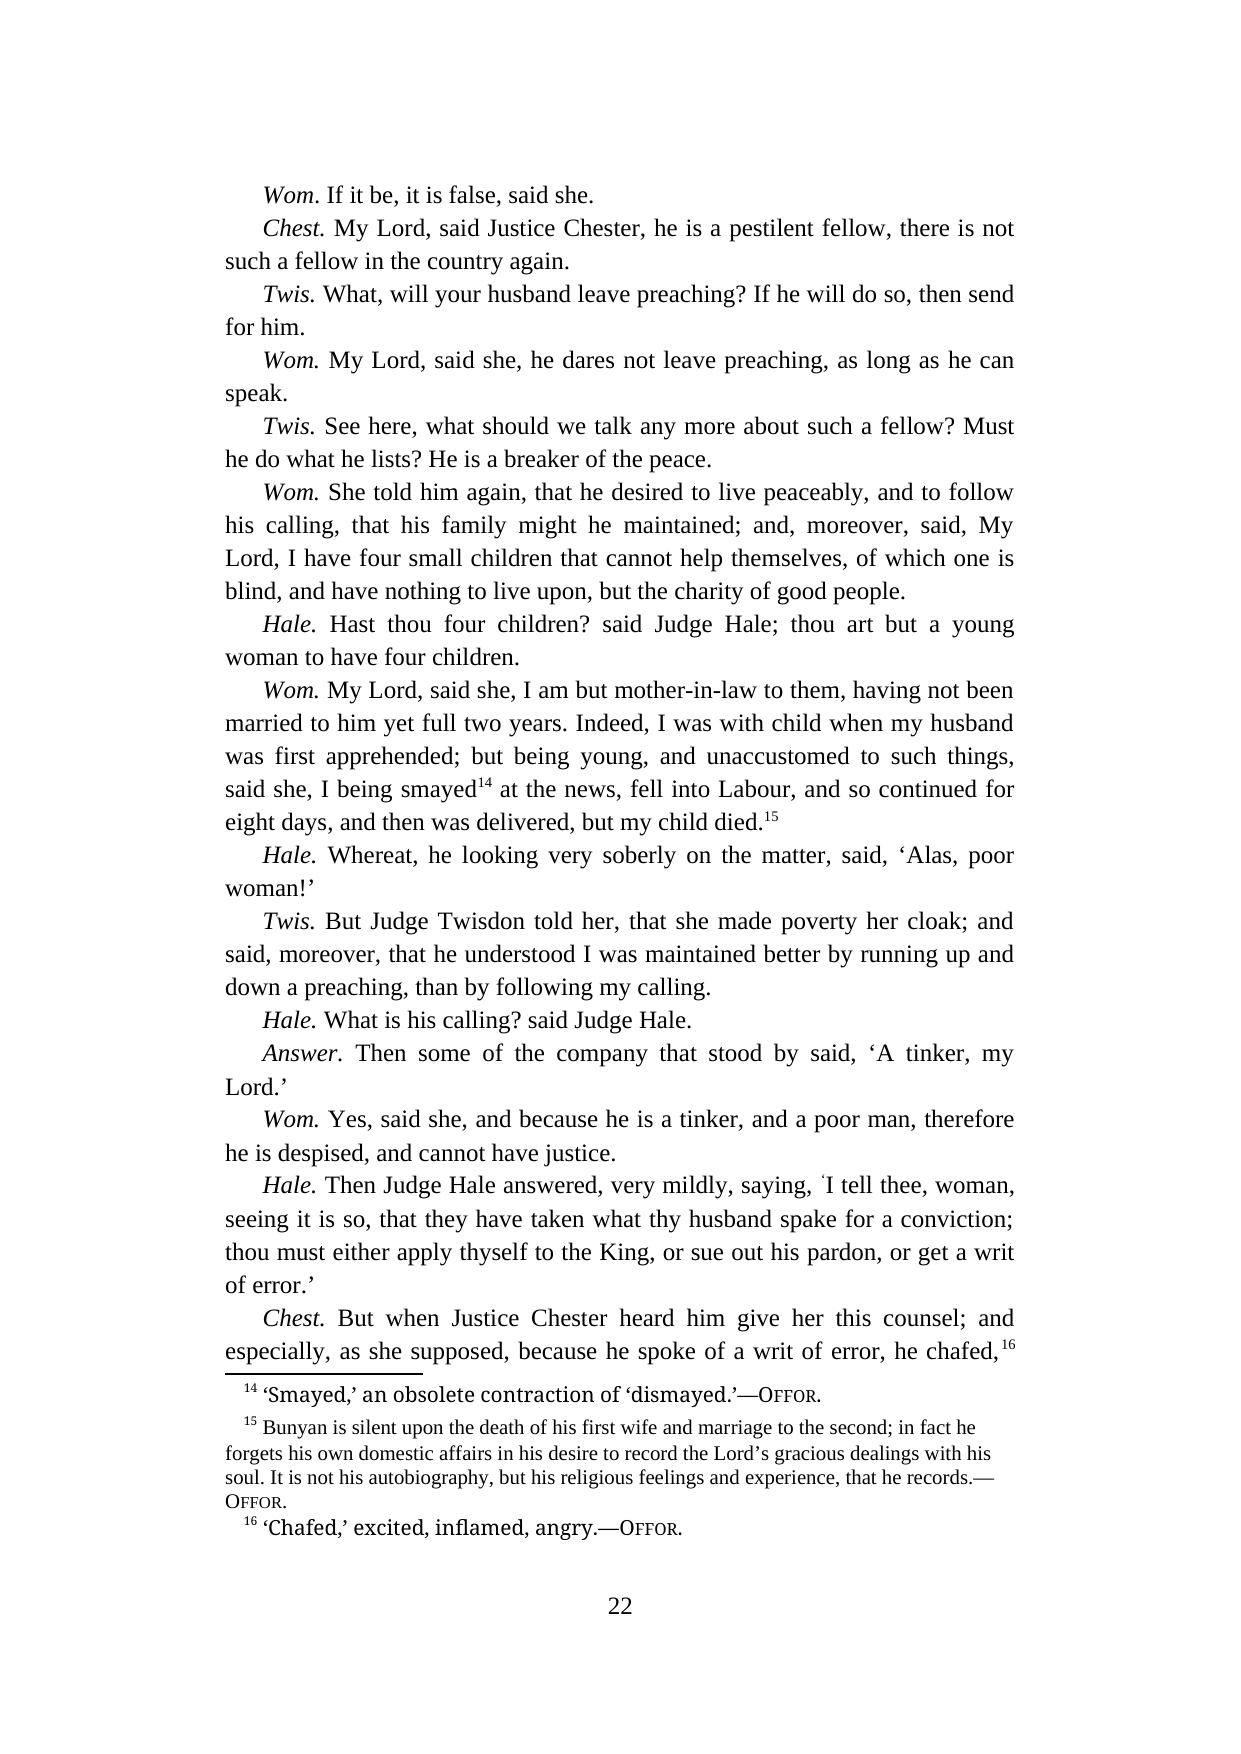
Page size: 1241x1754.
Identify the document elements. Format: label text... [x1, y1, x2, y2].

text Twis. What, will your husband leave preaching? If he will do so, then send for him. [225, 279, 1015, 341]
text Hale. Whereat, he looking very soberly on the matter, said, ‘Alas, poor woman!’ [225, 840, 1015, 902]
text Twis. But Judge Twisdon told her, that she made poverty her cloak; and said, moreover, that he understood I was maintained better by running up and down a preaching, than by following my calling. [225, 906, 1015, 1001]
text Wom. If it be, it is false, said she. [225, 180, 1015, 209]
text Wom. She told him again, that he desired to live peaceably, and to follow his calling, that his family might he maintained; and, moreover, said, My Lord, I have four small children that cannot help themselves, of which one is blind, and have nothing to live upon, but the charity of good people. [225, 477, 1015, 605]
text Wom. Yes, said she, and because he is a tinker, and a poor man, therefore he is despised, and cannot have justice. [225, 1104, 1015, 1166]
text Hale. Then Judge Hale answered, very mildly, saying, ‘I tell thee, woman, seeing it is so, that they have taken what thy husband spake for a conviction; thou must either apply thyself to the King, or sue out his pardon, or get a writ of error.’ [225, 1171, 1015, 1298]
text Hale. What is his calling? said Judge Hale. [225, 1006, 1015, 1034]
text Twis. See here, what should we talk any more about such a fellow? Must he do what he lists? He is a breaker of the peace. [225, 411, 1015, 473]
text Hale. Hast thou four children? said Judge Hale; thou art but a young woman to have four children. [225, 609, 1015, 671]
text Answer. Then some of the company that stood by said, ‘A tinker, my Lord.’ [225, 1038, 1015, 1100]
text Wom. My Lord, said she, I am but mother-in-law to them, having not been married to him yet full two years. Indeed, I was with child when my husband was first apprehended; but being young, and unaccustomed to such things, said she, I being smayed at the news, fell into Labour, and so continued for eight days, and then was delivered, but my child died. [225, 675, 1015, 836]
text Wom. My Lord, said she, he dares not leave preaching, as long as he can speak. [225, 345, 1015, 407]
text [225, 1303, 1015, 1364]
text Chest. My Lord, said Justice Chester, he is a pestilent fellow, there is not such a fellow in the country again. [225, 213, 1015, 275]
